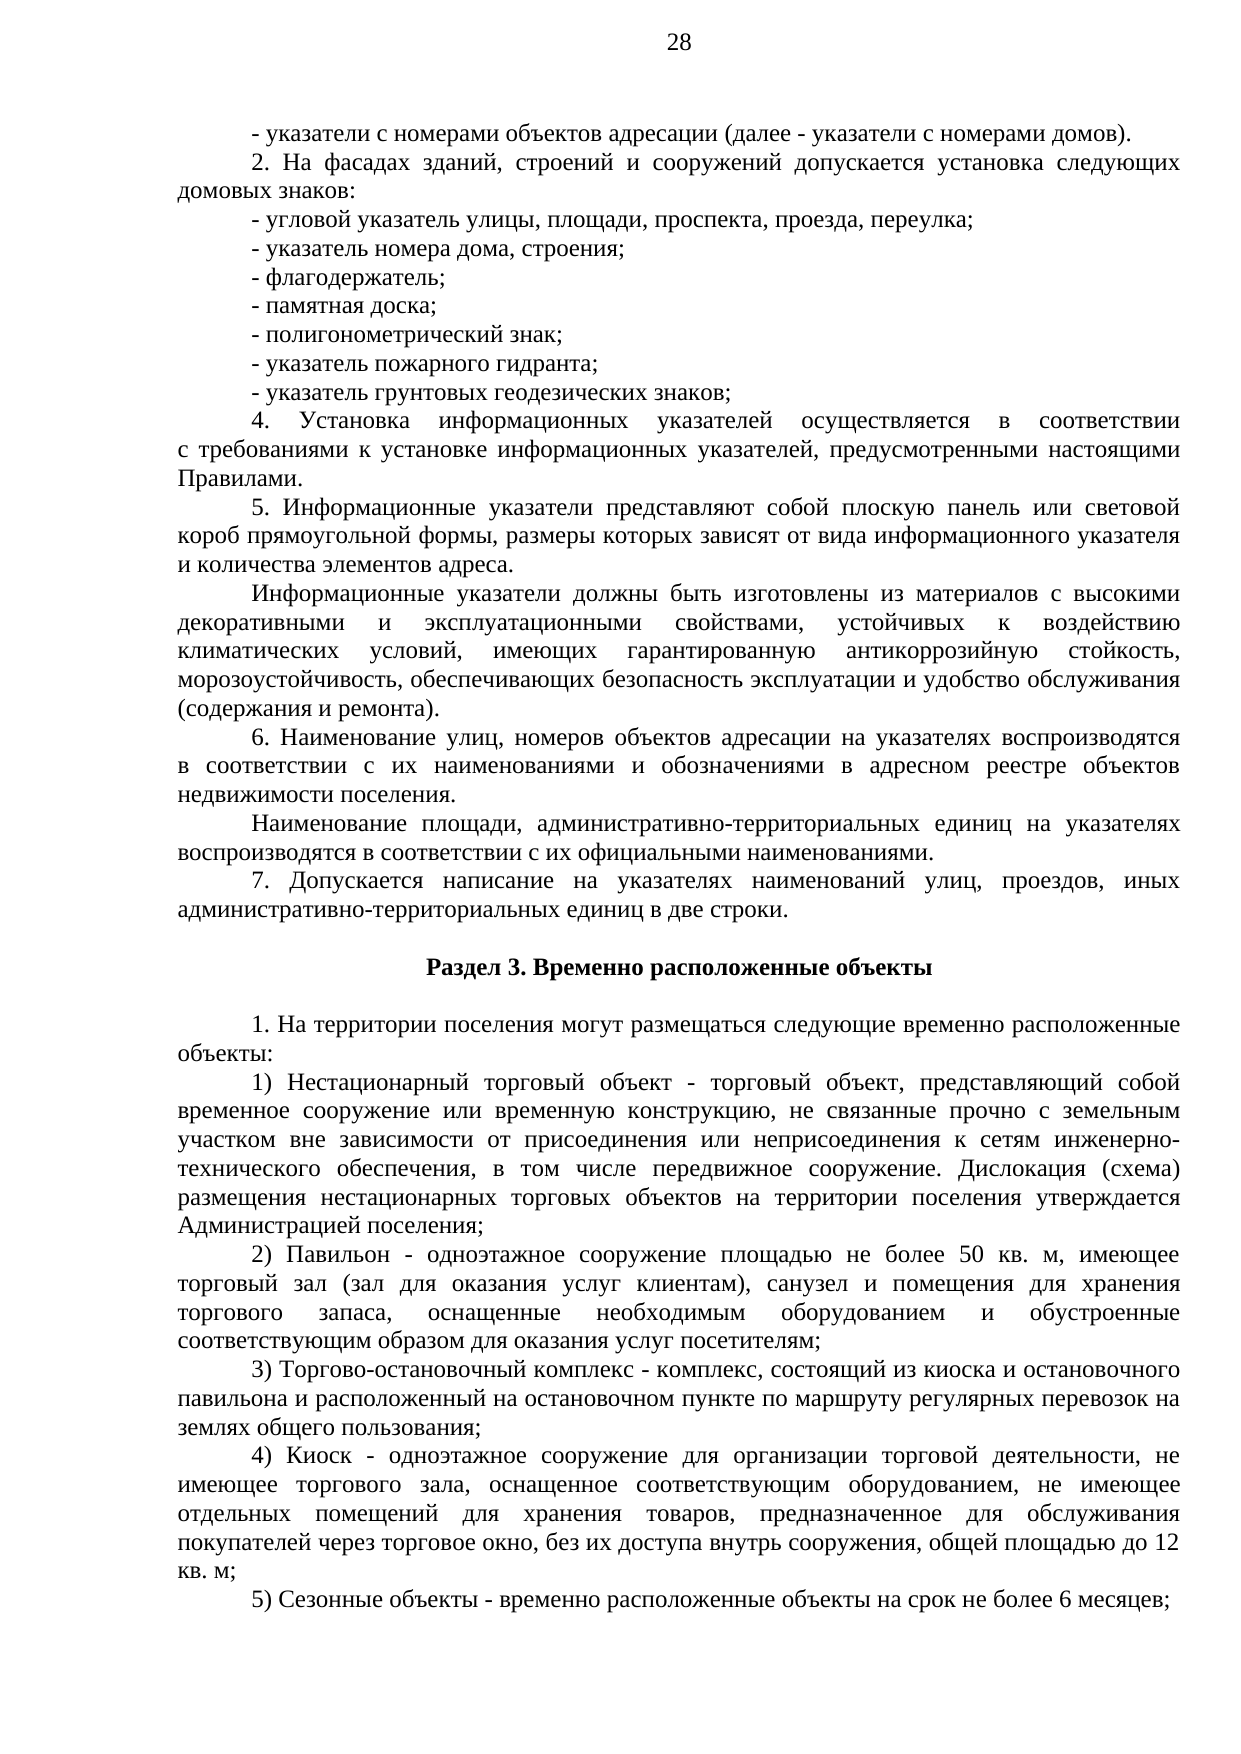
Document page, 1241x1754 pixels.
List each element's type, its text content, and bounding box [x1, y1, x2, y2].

text - указатель пожарного гидранта; [177, 348, 1181, 377]
text 7. Допускается написание на указателях наименований улиц, проездов, иных административно-территориальных единиц в две строки. [177, 866, 1181, 923]
text - флагодержатель; [177, 262, 1181, 291]
text Информационные указатели должны быть изготовлены из материалов с высокими декоративными и эксплуатационными свойствами, устойчивых к воздействию климатических условий, имеющих гарантированную антикоррозийную стойкость, морозоустойчивость, обеспечивающих безопасность эксплуатации и удобство обслуживания (содержания и ремонта). [177, 578, 1181, 722]
text Наименование площади, административно-территориальных единиц на указателях воспроизводятся в соответствии с их официальными наименованиями. [177, 808, 1181, 866]
text 4. Установка информационных указателей осуществляется в соответствии с требованиями к установке информационных указателей, предусмотренными настоящими Правилами. [177, 406, 1181, 492]
text - памятная доска; [177, 291, 1181, 319]
text 6. Наименование улиц, номеров объектов адресации на указателях воспроизводятся в соответствии с их наименованиями и обозначениями в адресном реестре объектов недвижимости поселения. [177, 722, 1181, 808]
text 3) Торгово-остановочный комплекс - комплекс, состоящий из киоска и остановочного павильона и расположенный на остановочном пункте по маршруту регулярных перевозок на землях общего пользования; [177, 1354, 1181, 1441]
text 1. На территории поселения могут размещаться следующие временно расположенные объекты: [177, 1009, 1181, 1067]
text - угловой указатель улицы, площади, проспекта, проезда, переулка; [177, 204, 1181, 233]
text - указатели с номерами объектов адресации (далее - указатели с номерами домов). [177, 118, 1181, 147]
text 2. На фасадах зданий, строений и сооружений допускается установка следующих домовых знаков: [177, 147, 1181, 204]
text 5. Информационные указатели представляют собой плоскую панель или световой короб прямоугольной формы, размеры которых зависят от вида информационного указателя и количества элементов адреса. [177, 492, 1181, 578]
text 5) Сезонные объекты - временно расположенные объекты на срок не более 6 месяцев; [177, 1584, 1181, 1613]
text - полигонометрический знак; [177, 319, 1181, 348]
text Раздел 3. Временно расположенные объекты [177, 952, 1181, 981]
text - указатель грунтовых геодезических знаков; [177, 377, 1181, 406]
text 1) Нестационарный торговый объект - торговый объект, представляющий собой временное сооружение или временную конструкцию, не связанные прочно с земельным участком вне зависимости от присоединения или неприсоединения к сетям инженерно-технического обеспечения, в том числе передвижное сооружение. Дислокация (схема) размещения нестационарных торговых объектов на территории поселения утверждается Администрацией поселения; [177, 1067, 1181, 1239]
text 2) Павильон - одноэтажное сооружение площадью не более , имеющее торговый зал (зал для оказания услуг клиентам), санузел и помещения для хранения торгового запаса, оснащенные необходимым оборудованием и обустроенные соответствующим образом для оказания услуг посетителям; [177, 1239, 1181, 1354]
text - указатель номера дома, строения; [177, 233, 1181, 262]
text 4) Киоск - одноэтажное сооружение для организации торговой деятельности, не имеющее торгового зала, оснащенное соответствующим оборудованием, не имеющее отдельных помещений для хранения товаров, предназначенное для обслуживания покупателей через торговое окно, без их доступа внутрь сооружения, общей площадью до ; [177, 1441, 1181, 1584]
